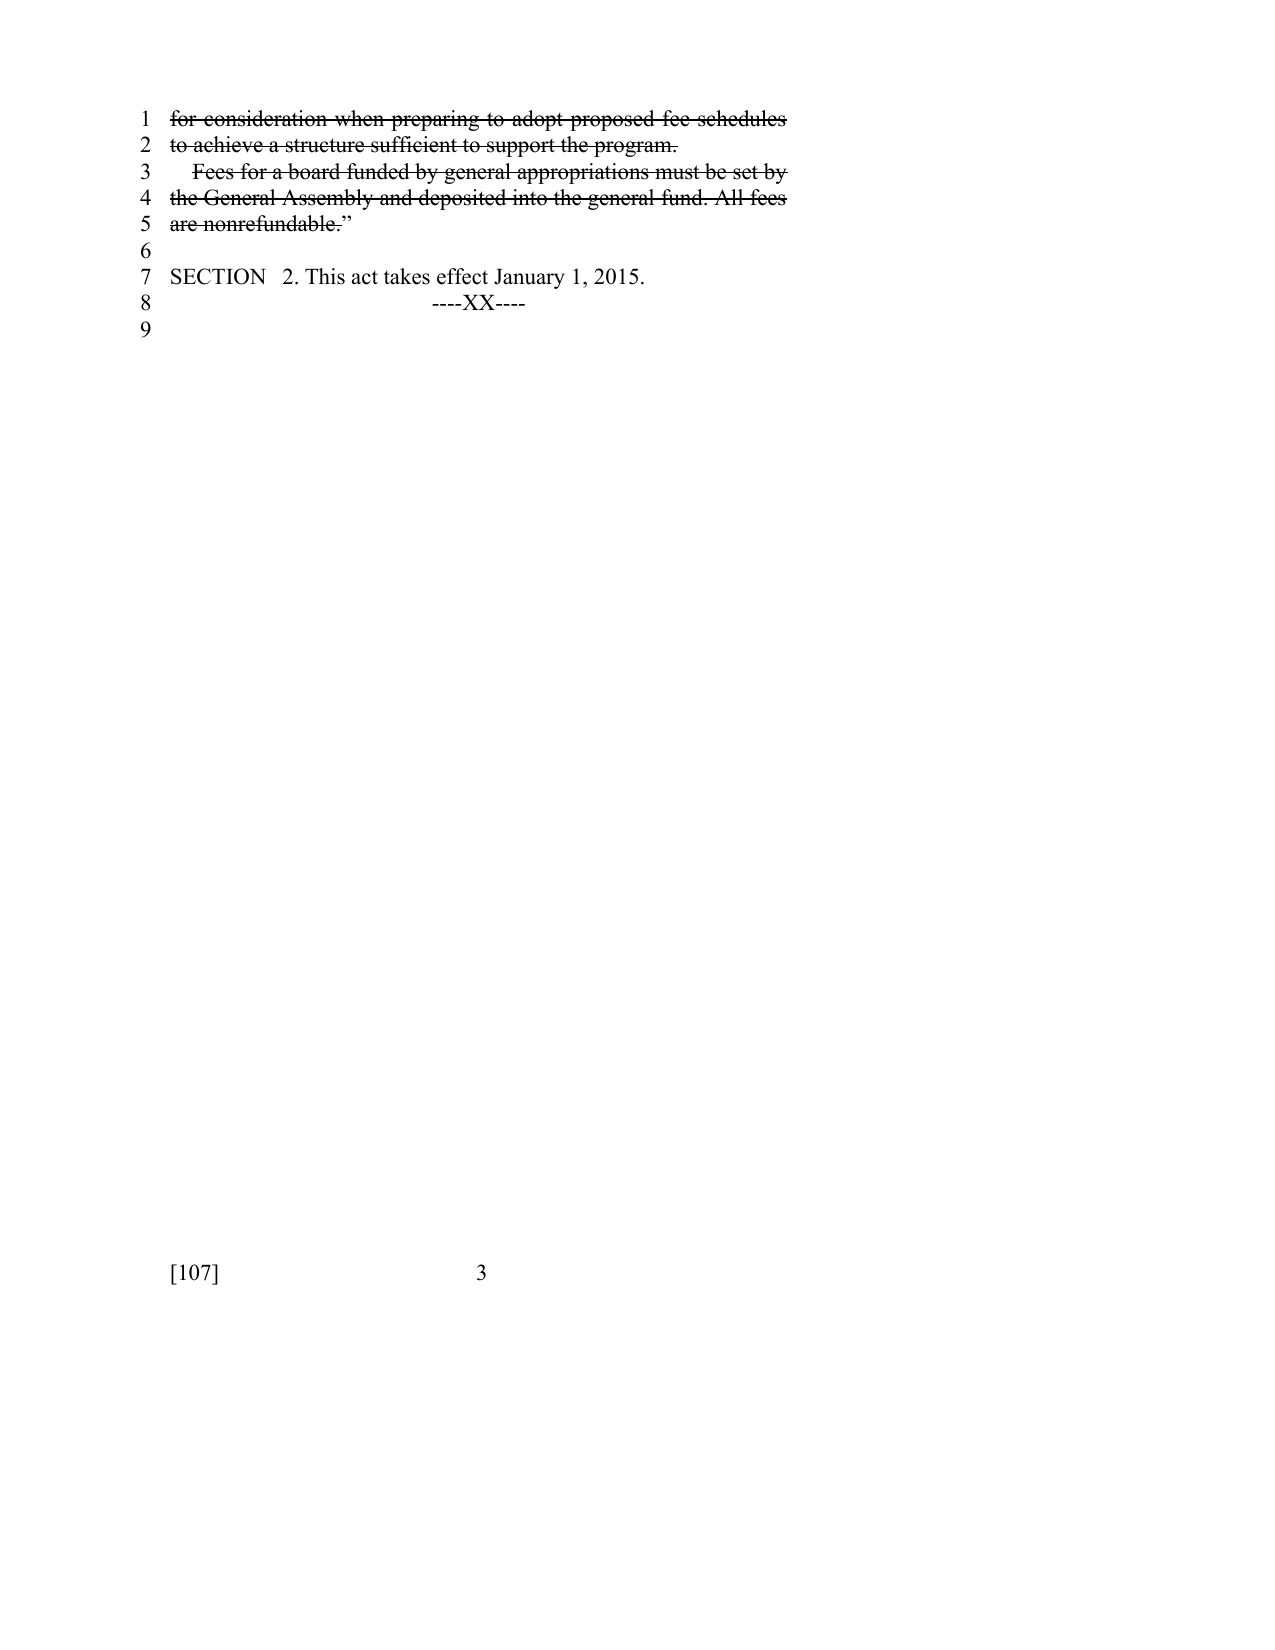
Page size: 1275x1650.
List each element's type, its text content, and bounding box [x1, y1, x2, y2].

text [169, 120, 787, 158]
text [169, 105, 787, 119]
text SECTION 2. This act takes effect January 1, 2015. [169, 263, 787, 289]
text Fees for a board funded by general appropriations must be set by the General Assembly and deposited into the general fund. All fees are nonrefundable.” [169, 199, 787, 237]
text ----XX---- [169, 289, 787, 316]
text Fees for a board funded by general appropriations must be set by the General Assembly and deposited into the general fund. All fees are nonrefundable.” [169, 158, 787, 198]
